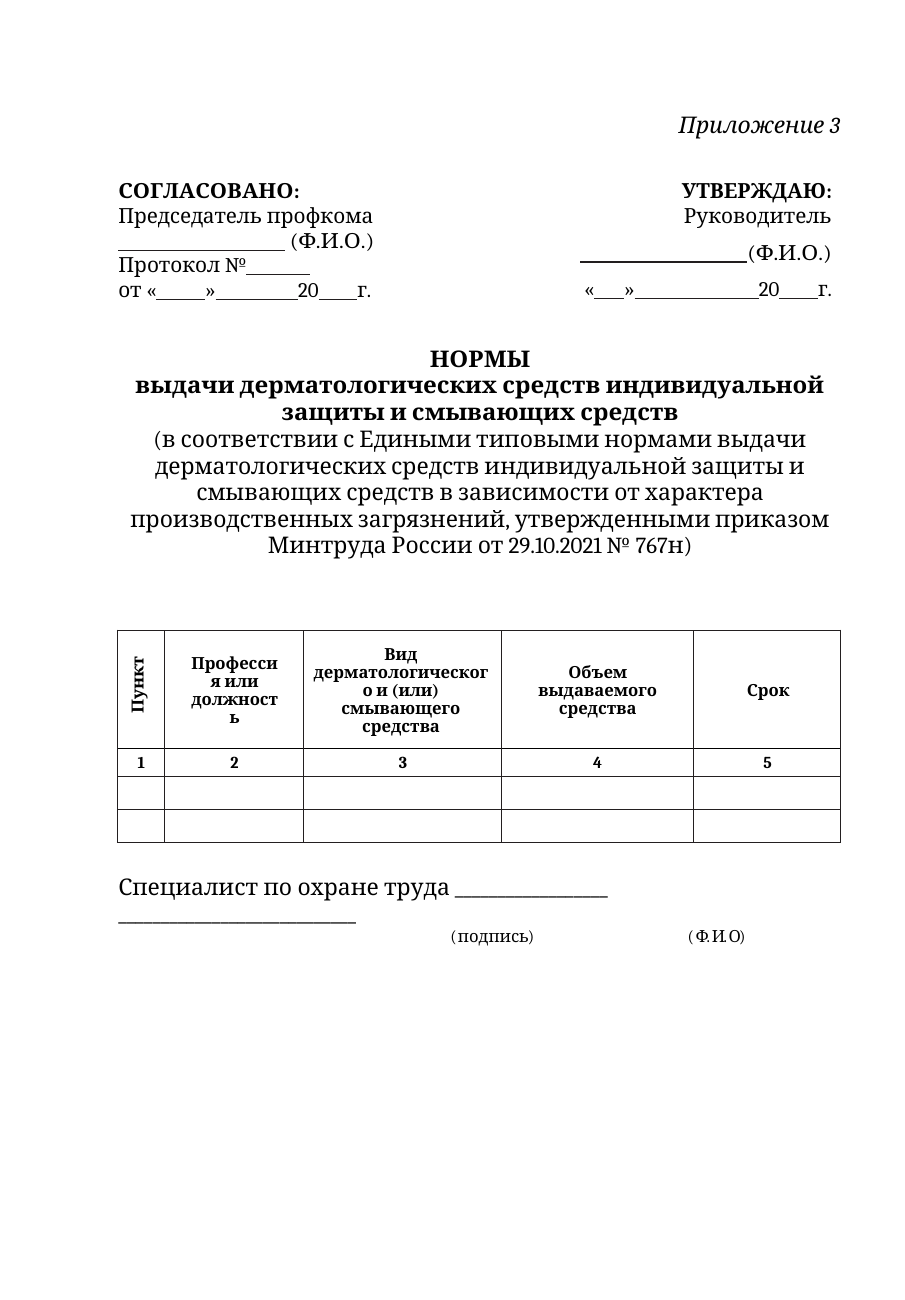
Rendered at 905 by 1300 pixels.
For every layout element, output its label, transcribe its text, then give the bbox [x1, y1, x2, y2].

text (подпись) (Ф.И.О) [118, 927, 839, 946]
text Специалист по охране труда __________________ ____________________________ [118, 874, 839, 927]
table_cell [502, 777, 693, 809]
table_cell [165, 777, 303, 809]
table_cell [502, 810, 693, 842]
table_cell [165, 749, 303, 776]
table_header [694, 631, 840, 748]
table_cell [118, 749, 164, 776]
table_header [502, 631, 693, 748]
text выдачи дерматологических средств индивидуальной защиты и смывающих средств [118, 373, 842, 426]
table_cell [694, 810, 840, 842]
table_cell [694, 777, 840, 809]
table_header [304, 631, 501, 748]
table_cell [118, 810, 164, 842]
text НОРМЫ [118, 347, 842, 373]
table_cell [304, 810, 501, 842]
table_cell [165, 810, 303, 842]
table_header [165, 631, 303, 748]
subtitle Приложение 3 [158, 113, 842, 139]
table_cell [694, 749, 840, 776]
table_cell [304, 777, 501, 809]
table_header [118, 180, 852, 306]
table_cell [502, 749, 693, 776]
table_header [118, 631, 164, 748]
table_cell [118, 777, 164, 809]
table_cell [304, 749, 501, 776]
subtitle (в соответствии с Едиными типовыми нормами выдачи дерматологических средств индивидуальной защиты и смывающих средств в зависимости от характера производственных загрязнений, утвержденными приказом Минтруда России от 29.10.2021 № 767н) [118, 427, 842, 559]
